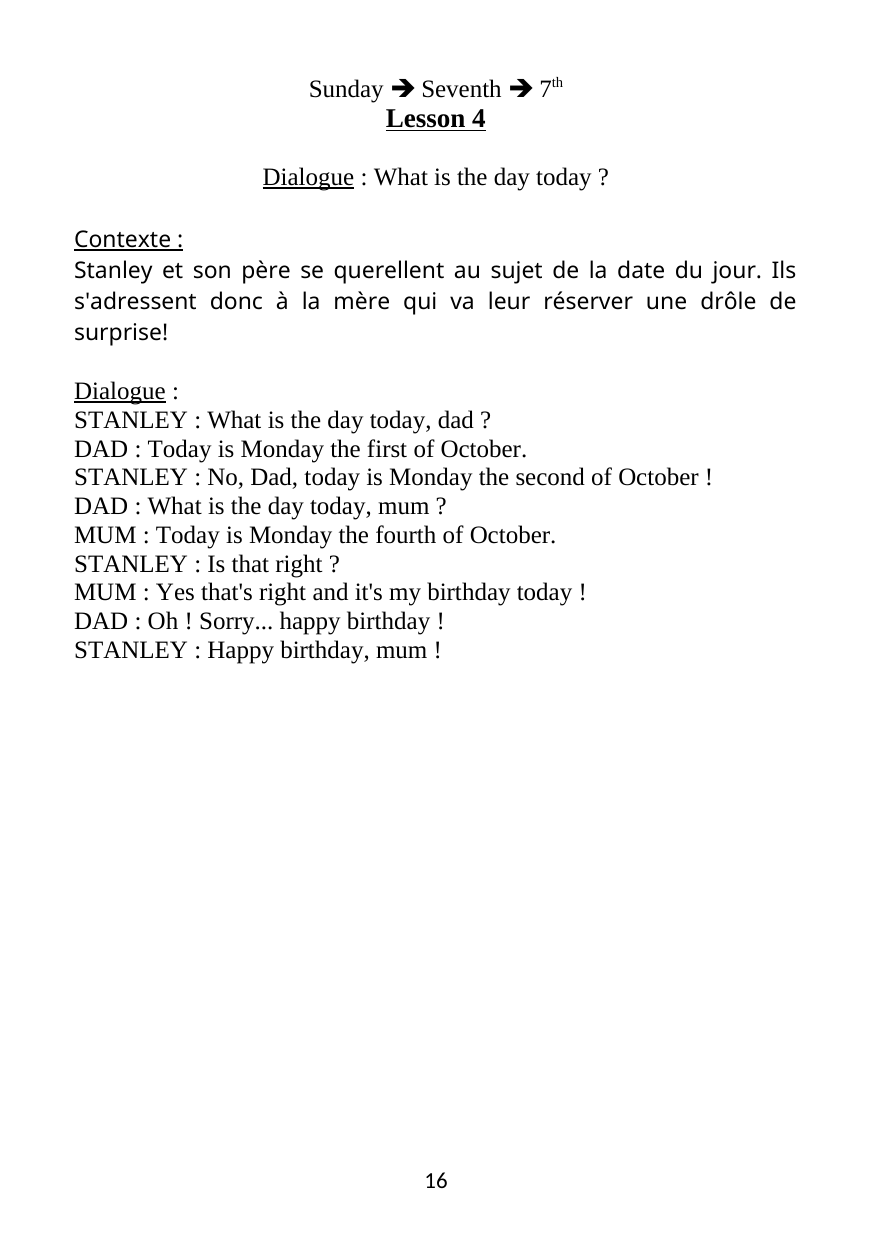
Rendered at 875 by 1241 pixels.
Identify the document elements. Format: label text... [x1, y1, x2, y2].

text STANLEY : Happy birthday, mum ! [74, 635, 797, 664]
text DAD : Oh ! Sorry... happy birthday ! [74, 606, 797, 635]
text STANLEY : Is that right ? [74, 549, 797, 577]
text STANLEY : What is the day today, dad ? [74, 405, 797, 434]
text Sunday Seventh 7th [74, 74, 797, 103]
text Stanley et son père se querellent au sujet de la date du jour. Ils s'adressent donc à la mère qui va leur réserver une drôle de surprise! [74, 254, 797, 347]
text Lesson 4 [74, 103, 797, 134]
text DAD : Today is Monday the first of October. [74, 434, 797, 462]
text STANLEY : No, Dad, today is Monday the second of October ! [74, 462, 797, 491]
text MUM : Today is Monday the fourth of October. [74, 520, 797, 549]
text MUM : Yes that's right and it's my birthday today ! [74, 577, 797, 606]
text Contexte : [74, 222, 797, 254]
text Dialogue : What is the day today ? [74, 162, 797, 191]
text Dialogue : [74, 376, 797, 405]
text DAD : What is the day today, mum ? [74, 491, 797, 520]
